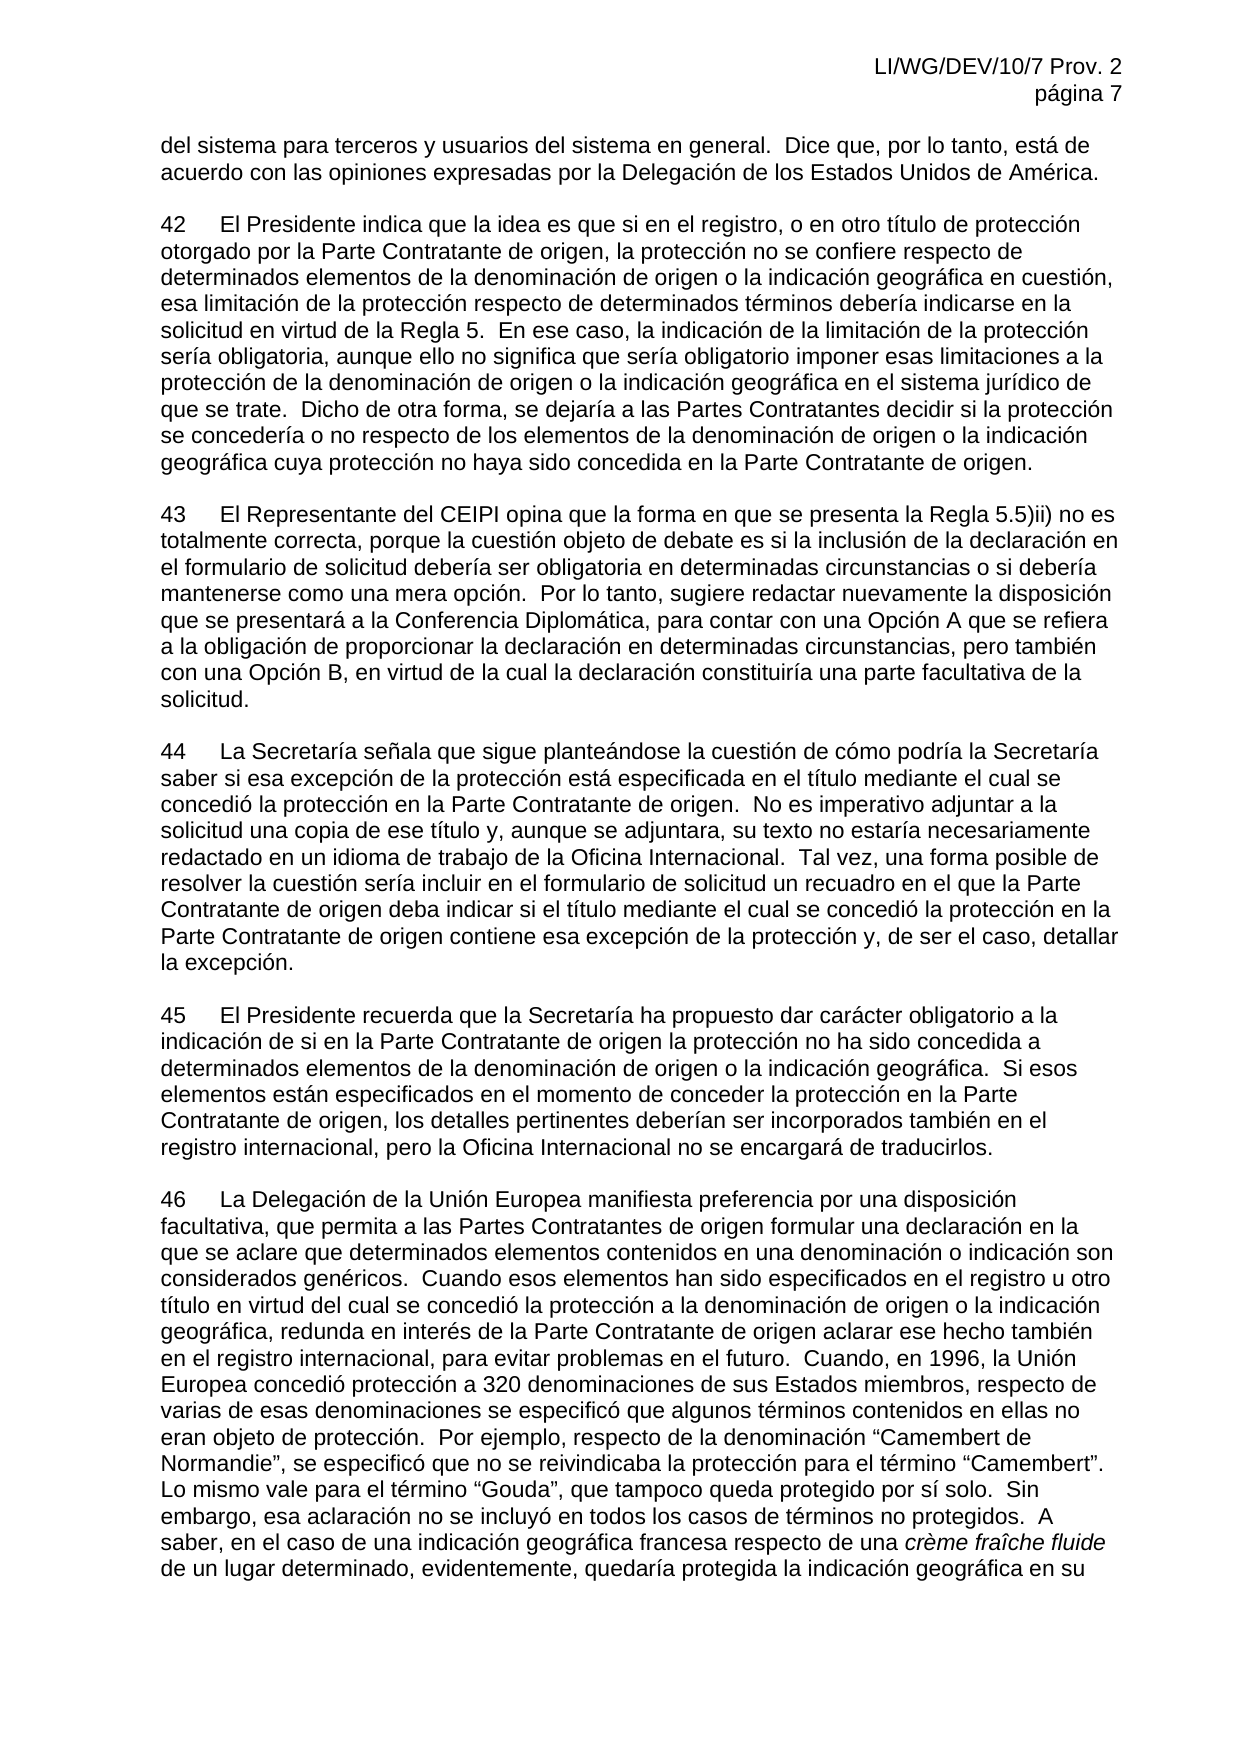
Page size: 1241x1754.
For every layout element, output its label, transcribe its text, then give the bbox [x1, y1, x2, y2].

text La Secretaría señala que sigue planteándose la cuestión de cómo podría la Secretaría saber si esa excepción de la protección está especificada en el título mediante el cual se concedió la protección en la Parte Contratante de origen. No es imperativo adjuntar a la solicitud una copia de ese título y, aunque se adjuntara, su texto no estaría necesariamente redactado en un idioma de trabajo de la Oficina Internacional. Tal vez, una forma posible de resolver la cuestión sería incluir en el formulario de solicitud un recuadro en el que la Parte Contratante de origen deba indicar si el título mediante el cual se concedió la protección en la Parte Contratante de origen contiene esa excepción de la protección y, de ser el caso, detallar la excepción. [160, 738, 1122, 976]
text El Representante del CEIPI opina que la forma en que se presenta la Regla 5.5)ii) no es totalmente correcta, porque la cuestión objeto de debate es si la inclusión de la declaración en el formulario de solicitud debería ser obligatoria en determinadas circunstancias o si debería mantenerse como una mera opción. Por lo tanto, sugiere redactar nuevamente la disposición que se presentará a la Conferencia Diplomática, para contar con una Opción A que se refiera a la obligación de proporcionar la declaración en determinadas circunstancias, pero también con una Opción B, en virtud de la cual la declaración constituiría una parte facultativa de la solicitud. [160, 501, 1122, 712]
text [160, 132, 1122, 185]
text El Presidente recuerda que la Secretaría ha propuesto dar carácter obligatorio a la indicación de si en la Parte Contratante de origen la protección no ha sido concedida a determinados elementos de la denominación de origen o la indicación geográfica. Si esos elementos están especificados en el momento de conceder la protección en la Parte Contratante de origen, los detalles pertinentes deberían ser incorporados también en el registro internacional, pero la Oficina Internacional no se encargará de traducirlos. [160, 1002, 1122, 1160]
text El Presidente indica que la idea es que si en el registro, o en otro título de protección otorgado por la Parte Contratante de origen, la protección no se confiere respecto de determinados elementos de la denominación de origen o la indicación geográfica en cuestión, esa limitación de la protección respecto de determinados términos debería indicarse en la solicitud en virtud de la Regla 5. En ese caso, la indicación de la limitación de la protección sería obligatoria, aunque ello no significa que sería obligatorio imponer esas limitaciones a la protección de la denominación de origen o la indicación geográfica en el sistema jurídico de que se trate. Dicho de otra forma, se dejaría a las Partes Contratantes decidir si la protección se concedería o no respecto de los elementos de la denominación de origen o la indicación geográfica cuya protección no haya sido concedida en la Parte Contratante de origen. [160, 211, 1122, 475]
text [160, 1186, 1122, 1582]
